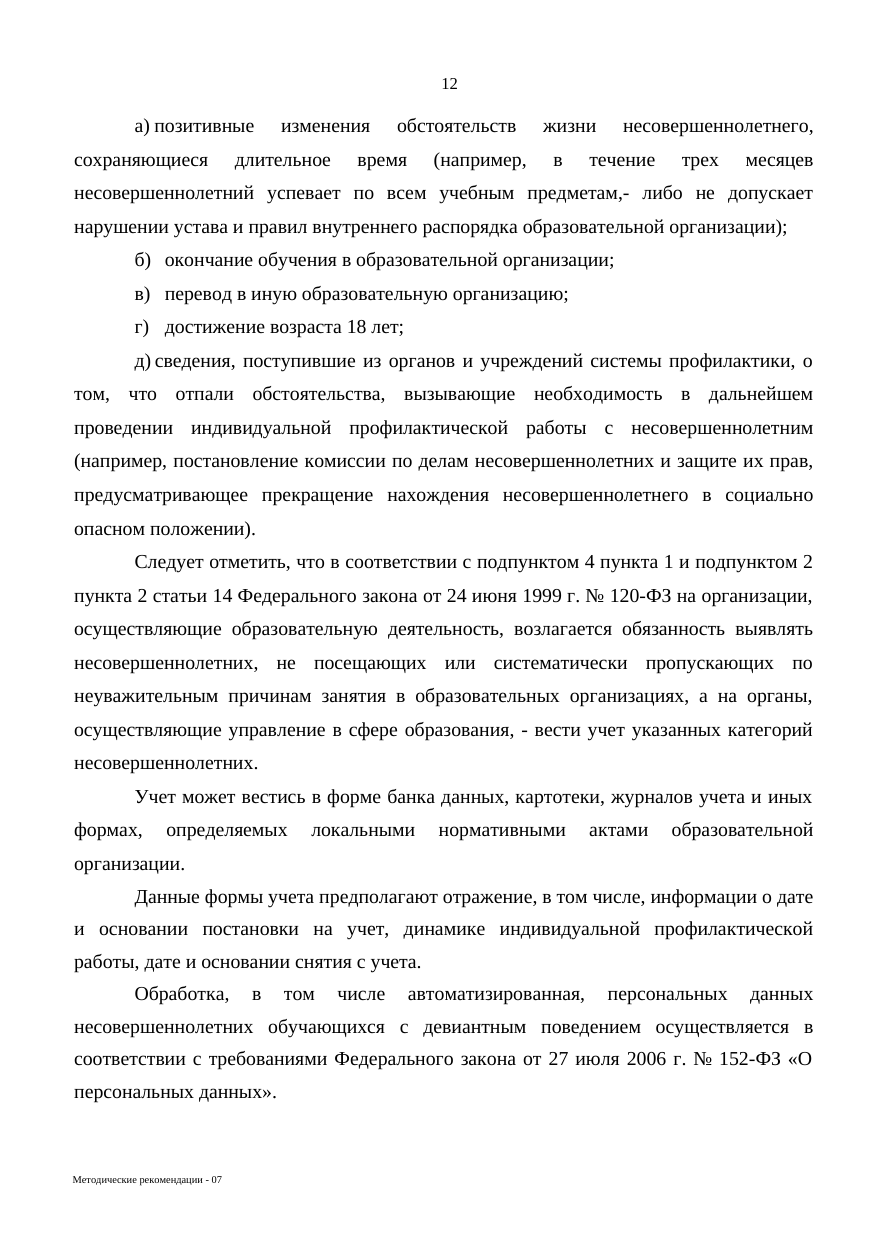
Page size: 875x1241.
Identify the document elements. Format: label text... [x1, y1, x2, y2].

text Обработка, в том числе автоматизированная, персональных данных несовершеннолетних обучающихся с девиантным поведением осуществляется в соответствии с требованиями Федерального закона от 27 июля 2006 г. № 152-ФЗ «О персональных данных». [74, 974, 814, 1104]
text Следует отметить, что в соответствии с подпунктом 4 пункта 1 и подпунктом 2 пункта 2 статьи 14 Федерального закона от 24 июня 1999 г. № 120-ФЗ на организации, осуществляющие образовательную деятельность, возлагается обязанность выявлять несовершеннолетних, не посещающих или систематически пропускающих по неуважительным причинам занятия в образовательных организациях, а на органы, осуществляющие управление в сфере образования, - вести учет указанных категорий несовершеннолетних. [74, 542, 814, 776]
text б) окончание обучения в образовательной организации; [74, 240, 814, 273]
text д) сведения, поступившие из органов и учреждений системы профилактики, о том, что отпали обстоятельства, вызывающие необходимость в дальнейшем проведении индивидуальной профилактической работы с несовершеннолетним (например, постановление комиссии по делам несовершеннолетних и защите их прав, предусматривающее прекращение нахождения несовершеннолетнего в социально опасном положении). [74, 340, 814, 542]
text г) достижение возраста 18 лет; [74, 307, 814, 340]
text в) перевод в иную образовательную организацию; [74, 273, 814, 307]
text Учет может вестись в форме банка данных, картотеки, журналов учета и иных формах, определяемых локальными нормативными актами образовательной организации. [74, 776, 814, 877]
text а) позитивные изменения обстоятельств жизни несовершеннолетнего, сохраняющиеся длительное время (например, в течение трех месяцев несовершеннолетний успевает по всем учебным предметам,- либо не допускает нарушении устава и правил внутреннего распорядка образовательной организации); [74, 106, 814, 240]
text Данные формы учета предполагают отражение, в том числе, информации о дате и основании постановки на учет, динамике индивидуальной профилактической работы, дате и основании снятия с учета. [74, 877, 814, 974]
text 12 [441, 76, 458, 93]
